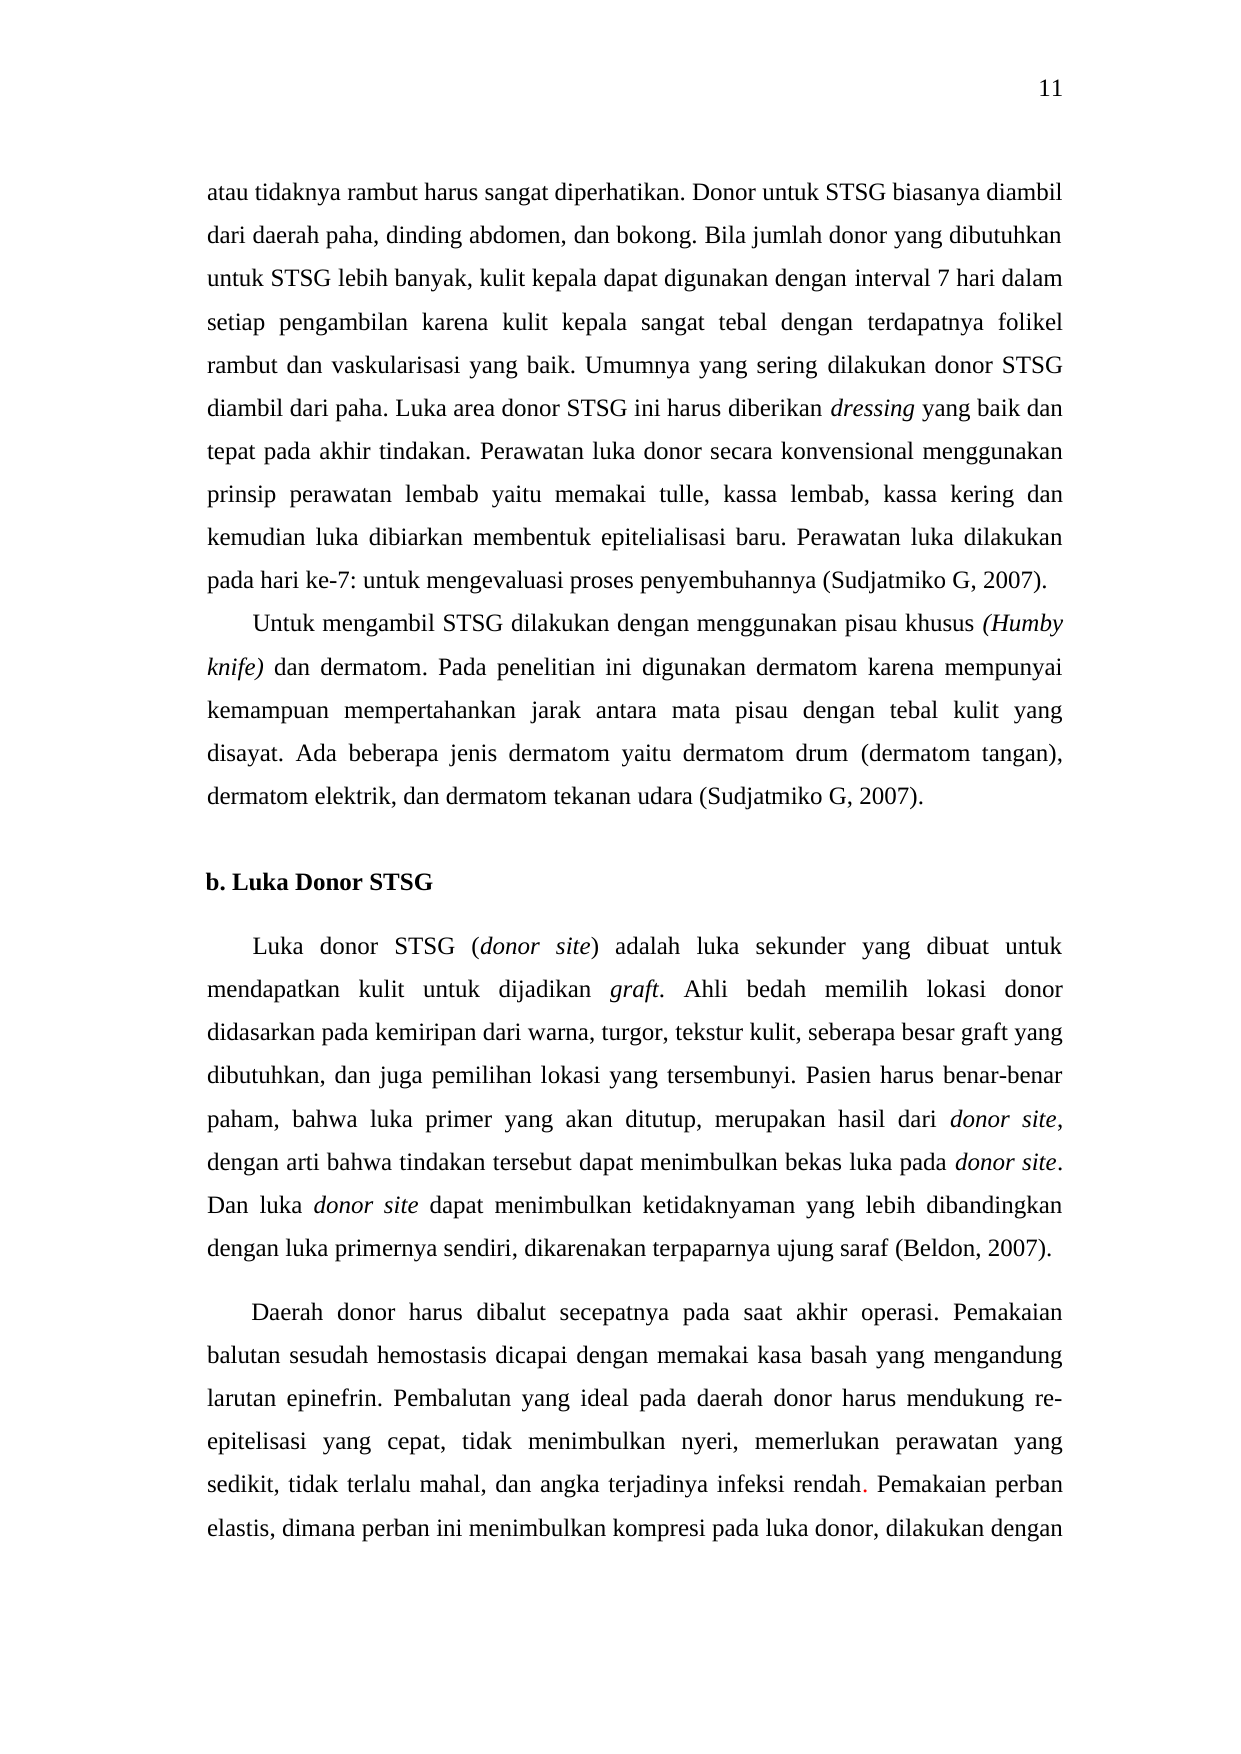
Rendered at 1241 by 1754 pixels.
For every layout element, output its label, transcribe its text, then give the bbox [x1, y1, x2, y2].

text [207, 177, 1063, 594]
text Luka donor STSG (donor site) adalah luka sekunder yang dibuat untuk mendapatkan kulit untuk dijadikan graft. Ahli bedah memilih lokasi donor didasarkan pada kemiripan dari warna, turgor, tekstur kulit, seberapa besar graft yang dibutuhkan, dan juga pemilihan lokasi yang tersembunyi. Pasien harus benar-benar paham, bahwa luka primer yang akan ditutup, merupakan hasil dari donor site, dengan arti bahwa tindakan tersebut dapat menimbulkan bekas luka pada donor site. Dan luka donor site dapat menimbulkan ketidaknyaman yang lebih dibandingkan dengan luka primernya sendiri, dikarenakan terpaparnya ujung saraf (Beldon, 2007). [207, 931, 1063, 1262]
text b. Luka Donor STSG [177, 867, 1063, 896]
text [207, 1297, 1063, 1541]
text Untuk mengambil STSG dilakukan dengan menggunakan pisau khusus (Humby knife) dan dermatom. Pada penelitian ini digunakan dermatom karena mempunyai kemampuan mempertahankan jarak antara mata pisau dengan tebal kulit yang disayat. Ada beberapa jenis dermatom yaitu dermatom drum (dermatom tangan), dermatom elektrik, dan dermatom tekanan udara (Sudjatmiko G, 2007). [207, 608, 1063, 810]
